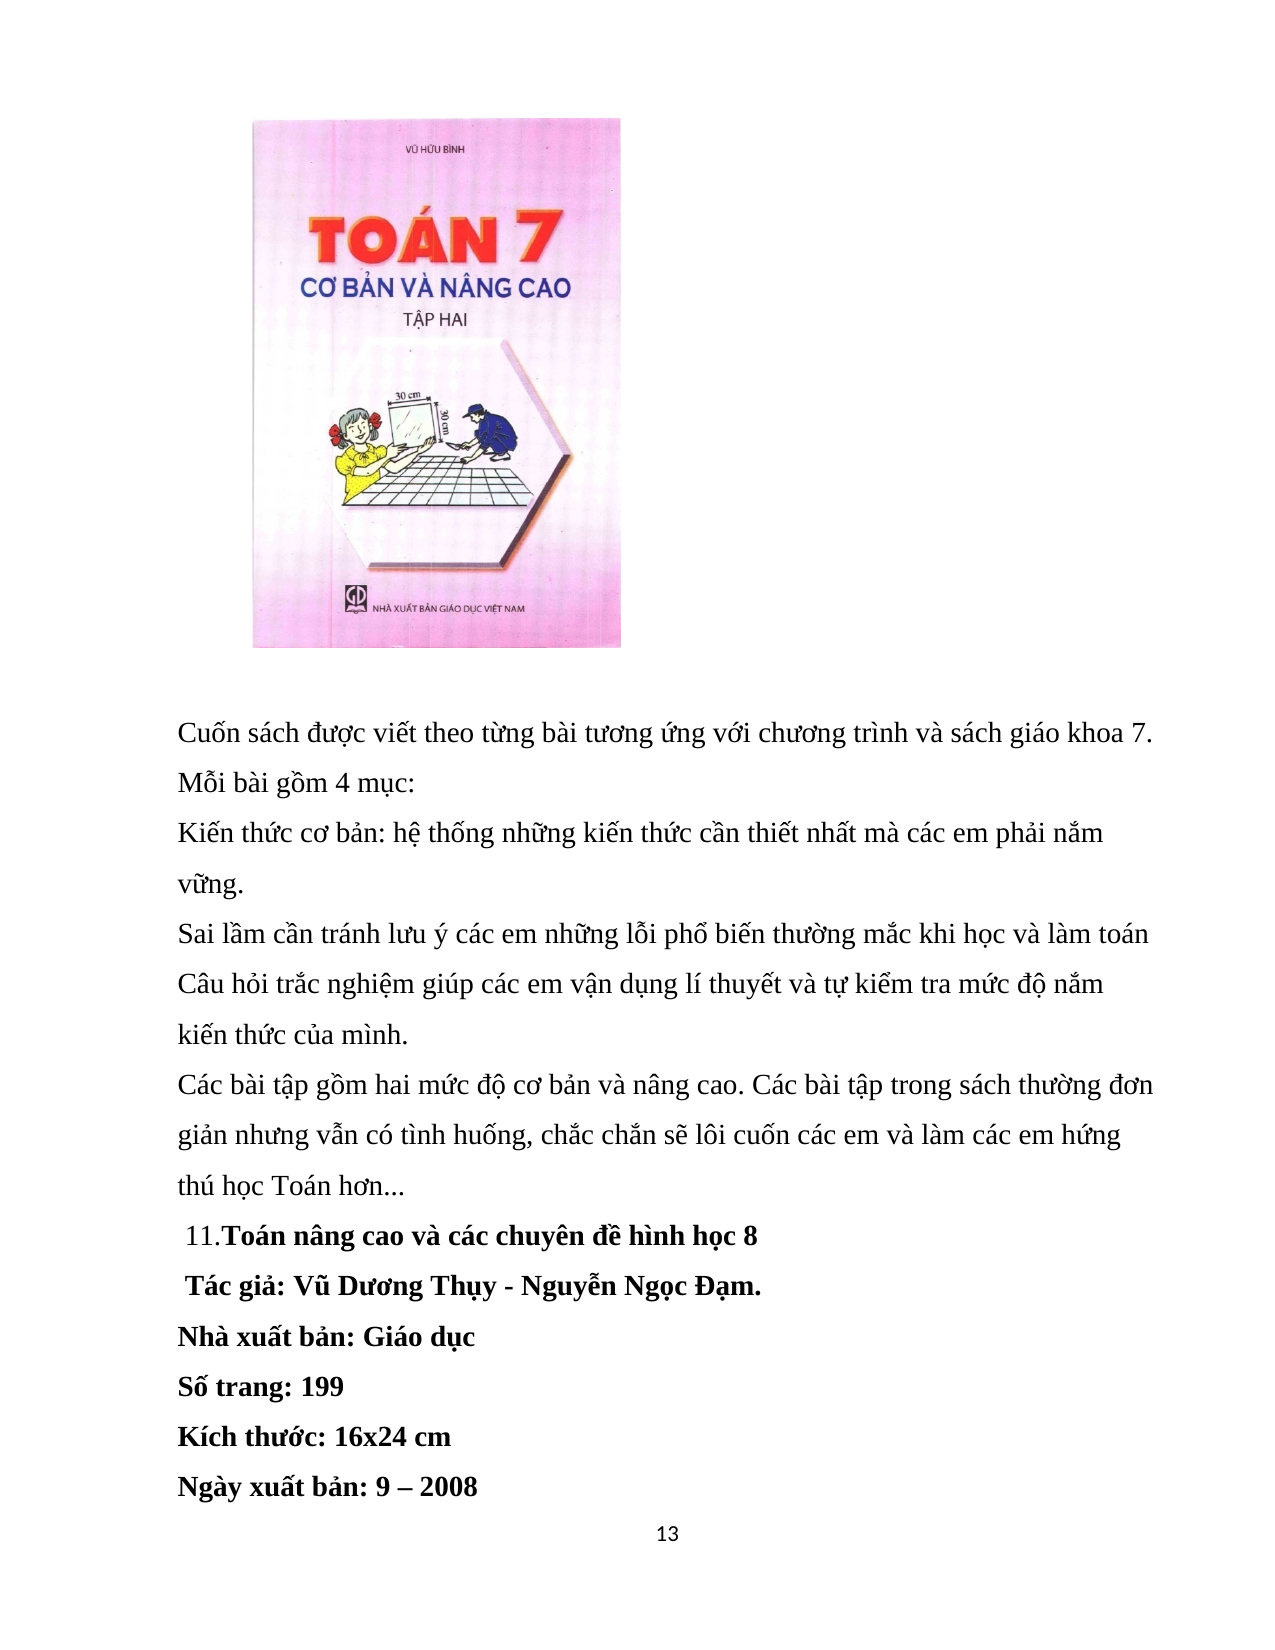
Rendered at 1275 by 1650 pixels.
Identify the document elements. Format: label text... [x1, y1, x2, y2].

picture [252, 118, 621, 648]
text Cuốn sách được viết theo từng bài tương ứng với chương trình và sách giáo khoa 7. Mỗi bài gồm 4 mục: Kiến thức cơ bản: hệ thống những kiến thức cần thiết nhất mà các em phải nắm vững. Sai lầm cần tránh lưu ý các em những lỗi phổ biến thường mắc khi học và làm toán Câu hỏi trắc nghiệm giúp các em vận dụng lí thuyết và tự kiểm tra mức độ nắm kiến thức của mình. Các bài tập gồm hai mức độ cơ bản và nâng cao. Các bài tập trong sách thường đơn giản nhưng vẫn có tình huống, chắc chắn sẽ lôi cuốn các em và làm các em hứng thú học Toán hơn... 11.Toán nâng cao và các chuyên đề hình học 8 Tác giả: Vũ Dương Thụy - Nguyễn Ngọc Đạm. Nhà xuất bản: Giáo dục Số trang: 199 Kích thước: 16x24 cm Ngày xuất bản: 9 – 2008 [177, 118, 1157, 1503]
